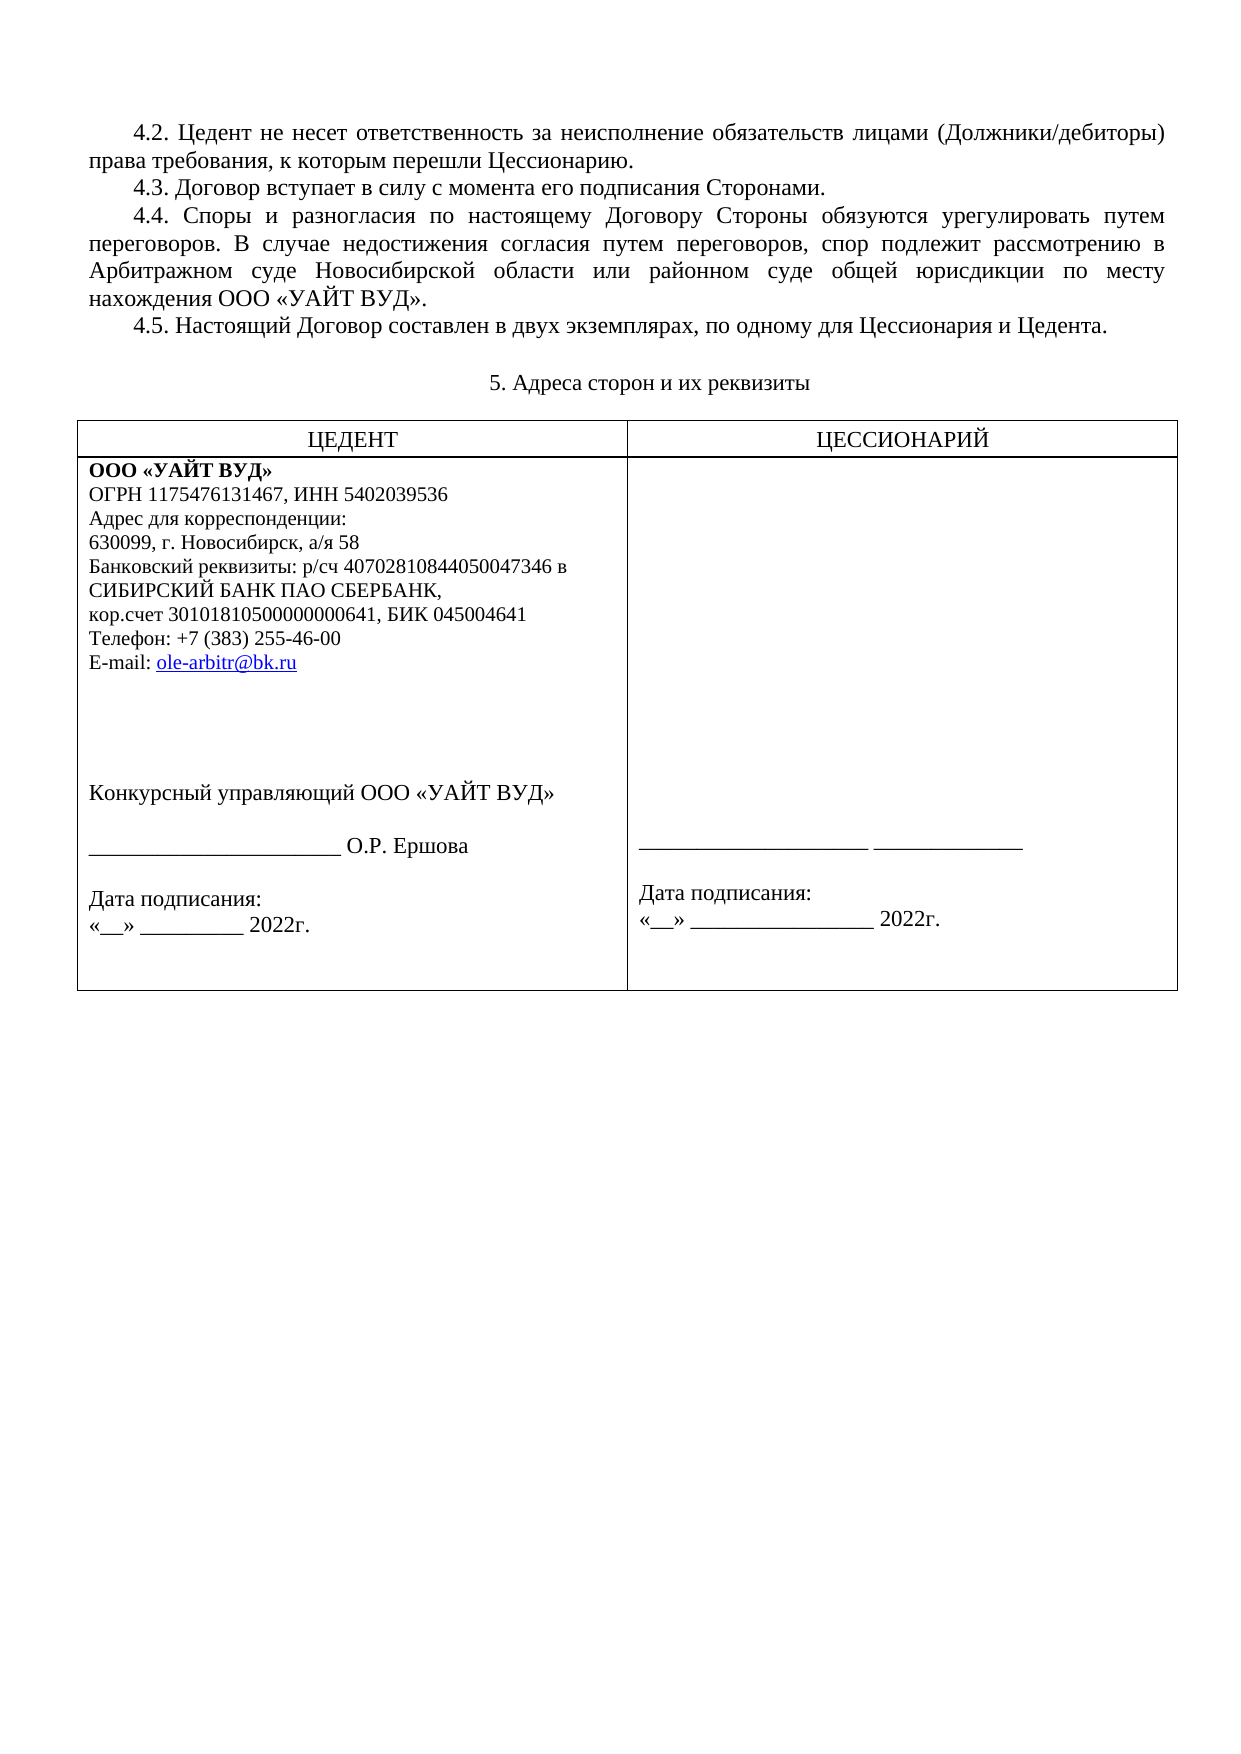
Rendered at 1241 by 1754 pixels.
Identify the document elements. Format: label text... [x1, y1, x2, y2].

list 4.3. Договор вступает в силу с момента его подписания Сторонами. [89, 173, 1167, 201]
table_header ЦЕДЕНТ [78, 421, 627, 456]
table_cell ____________________ _____________ Дата подписания: «__» ________________ 2022г. [628, 458, 1177, 990]
list 5. Адреса сторон и их реквизиты [89, 369, 1167, 396]
table_cell ООО «УАЙТ ВУД» ОГРН 1175476131467, ИНН 5402039536 Адрес для корреспонденции: 630099, г. Новосибирск, а/я 58 Банковский реквизиты: р/сч 40702810844050047346 в СИБИРСКИЙ БАНК ПАО СБЕРБАНК, кор.счет 30101810500000000641, БИК 045004641 Телефон: +7 (383) 255-46-00 E-mail: ole-arbitr@bk.ru Конкурсный управляющий ООО «УАЙТ ВУД» ______________________ О.Р. Ершова Дата подписания: «__» _________ 2022г. [78, 458, 627, 990]
list 4.5. Настоящий Договор составлен в двух экземплярах, по одному для Цессионария и Цедента. [89, 311, 1167, 339]
list 4.2. Цедент не несет ответственность за неисполнение обязательств лицами (Должники/дебиторы) права требования, к которым перешли Цессионарию. [89, 118, 1167, 173]
table_header ЦЕССИОНАРИЙ [628, 421, 1177, 456]
list 4.4. Споры и разногласия по настоящему Договору Стороны обязуются урегулировать путем переговоров. В случае недостижения согласия путем переговоров, спор подлежит рассмотрению в Арбитражном суде Новосибирской области или районном суде общей юрисдикции по месту нахождения ООО «УАЙТ ВУД». [89, 201, 1167, 311]
